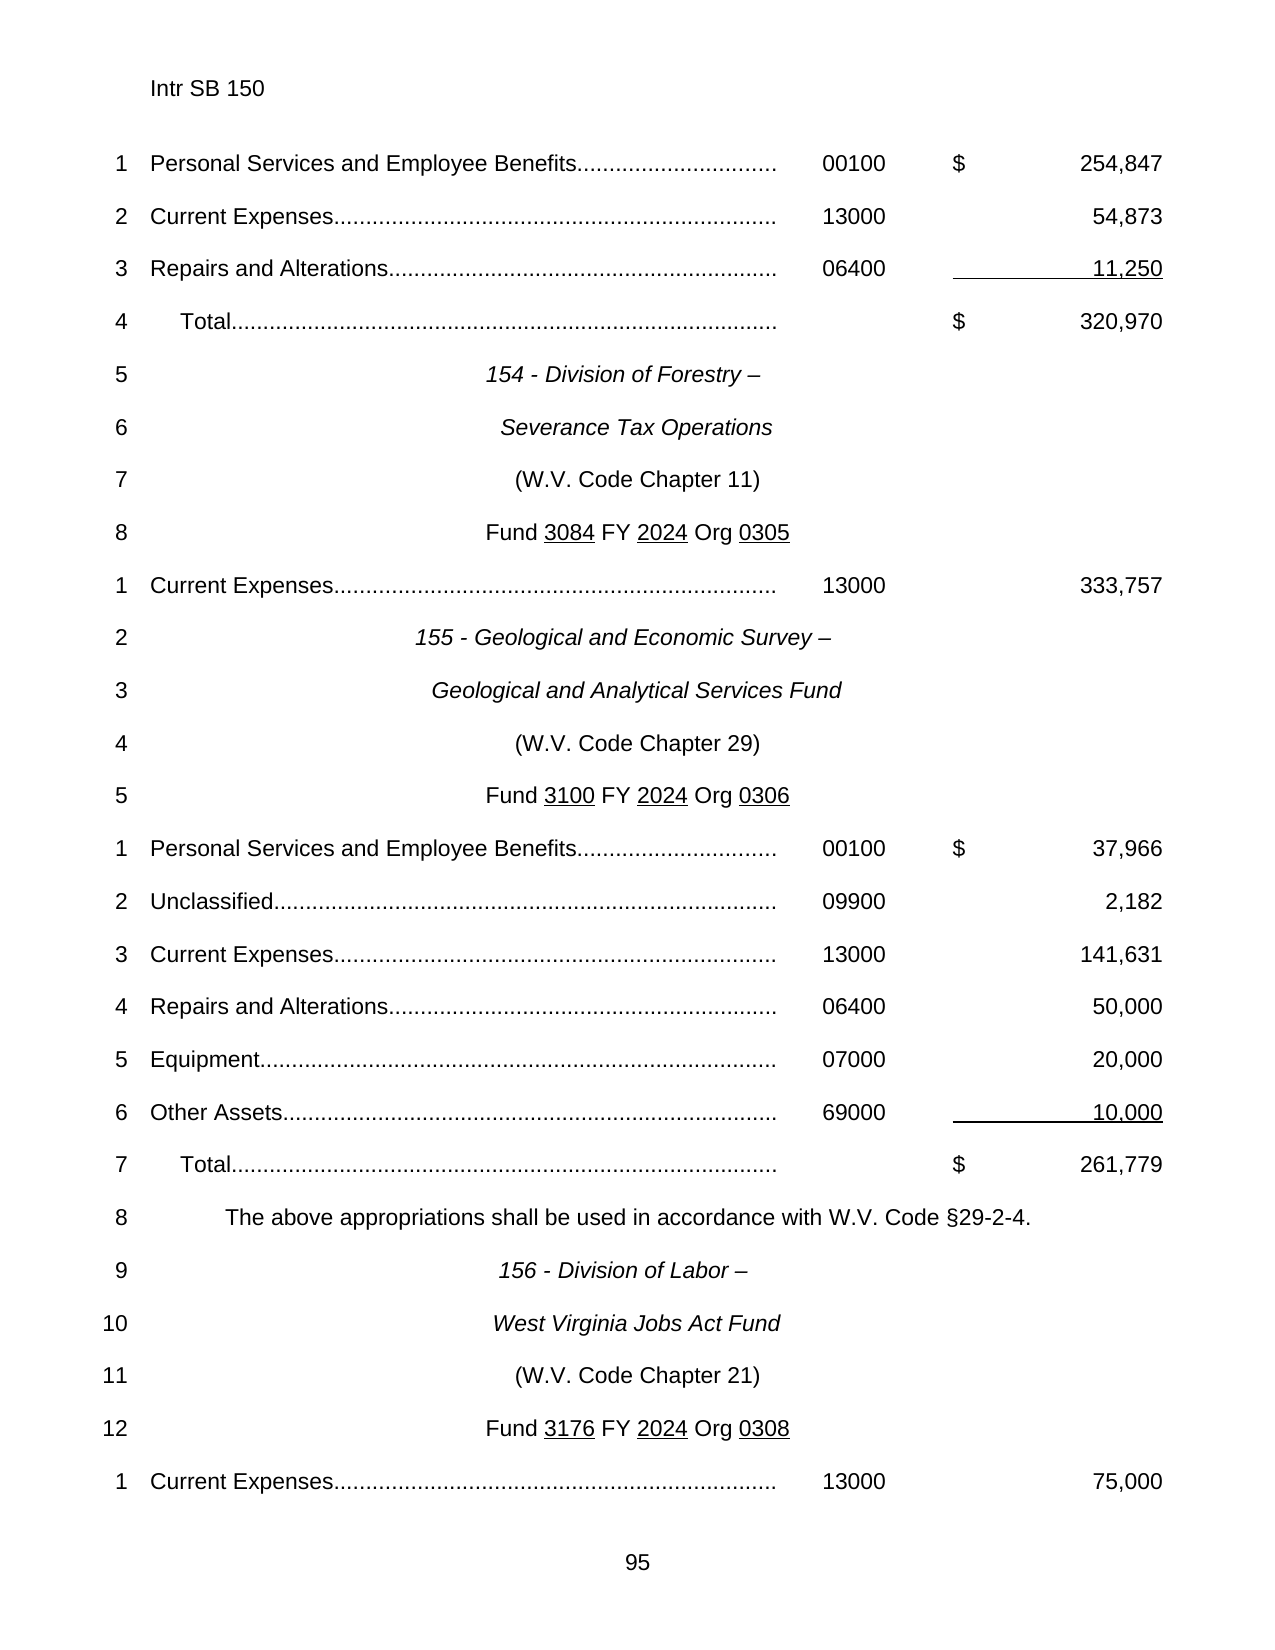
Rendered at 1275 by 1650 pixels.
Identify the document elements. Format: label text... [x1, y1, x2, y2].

list Division of Labor – [150, 1257, 1125, 1283]
text Unclassified 09900 2,182 [150, 888, 1125, 914]
text Other Assets 69000 10,000 [150, 1099, 1125, 1125]
text Equipment 07000 20,000 [150, 1046, 1125, 1072]
text Fund 3084 FY 2024 Org 0305 [150, 519, 1125, 545]
list Geological and Economic Survey – [150, 624, 1125, 651]
text (W.V. Code Chapter 11) [150, 466, 1125, 493]
text Current Expenses 13000 54,873 [150, 203, 1125, 229]
text Personal Services and Employee Benefits 00100 $ 37,966 [150, 835, 1125, 862]
text Fund 3176 FY 2024 Org 0308 [150, 1415, 1125, 1441]
text Geological and Analytical Services Fund [150, 677, 1125, 703]
text (W.V. Code Chapter 29) [150, 730, 1125, 756]
text The above appropriations shall be used in accordance with W.V. Code §29-2-4. [150, 1204, 1125, 1231]
text (W.V. Code Chapter 21) [150, 1362, 1125, 1389]
text Current Expenses 13000 75,000 [150, 1468, 1125, 1494]
text Repairs and Alterations 06400 11,250 [150, 255, 1125, 282]
list Division of Forestry – [150, 361, 1125, 387]
text Fund 3100 FY 2024 Org 0306 [150, 782, 1125, 809]
text Current Expenses 13000 141,631 [150, 941, 1125, 967]
text West Virginia Jobs Act Fund [150, 1309, 1125, 1336]
text Total $ 261,779 [150, 1151, 1125, 1178]
text Current Expenses 13000 333,757 [150, 572, 1125, 598]
text Personal Services and Employee Benefits 00100 $ 254,847 [150, 150, 1125, 176]
text Total $ 320,970 [150, 308, 1125, 334]
text Severance Tax Operations [150, 413, 1125, 440]
text Repairs and Alterations 06400 50,000 [150, 993, 1125, 1020]
